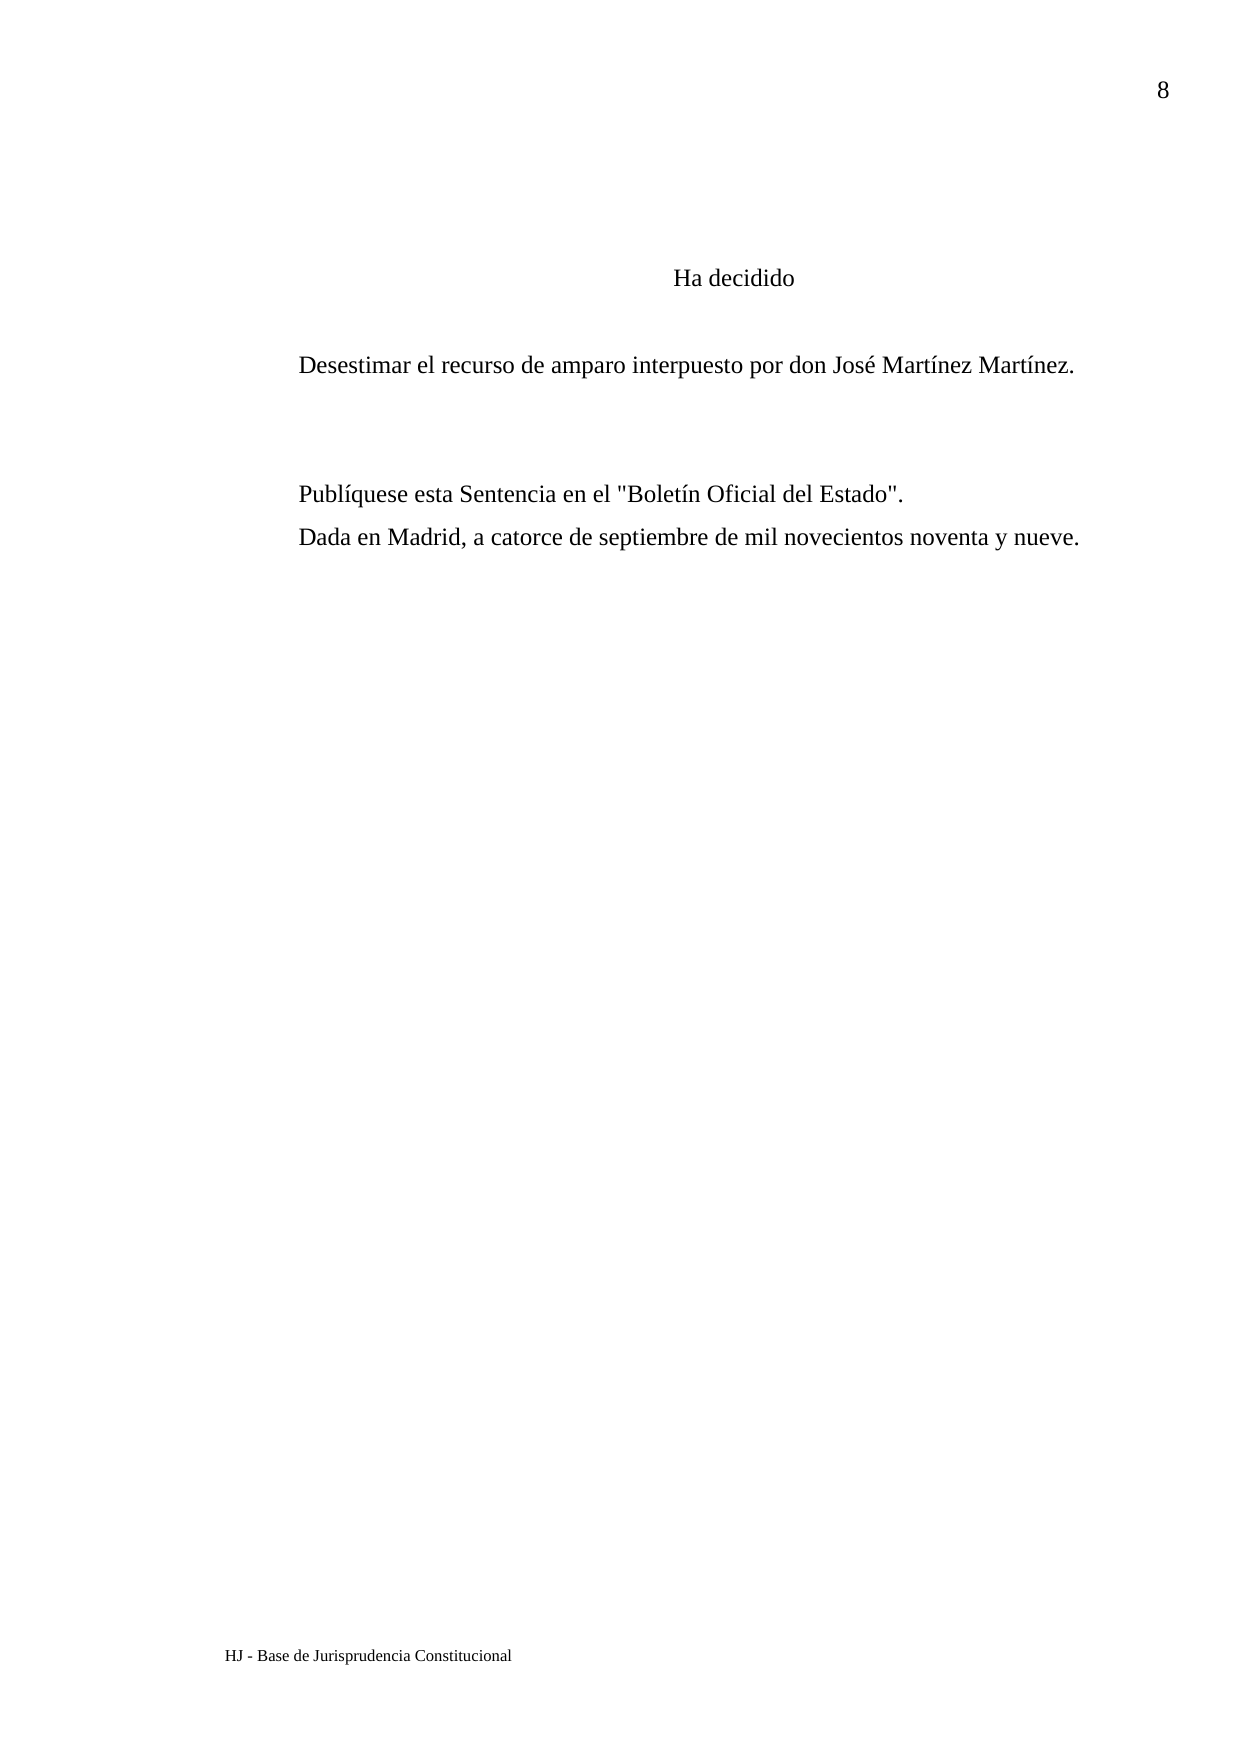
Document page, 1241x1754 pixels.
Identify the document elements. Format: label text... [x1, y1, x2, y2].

text Dada en Madrid, a catorce de septiembre de mil novecientos noventa y nueve. [224, 522, 1169, 551]
text Ha decidido [224, 263, 1169, 292]
text Publíquese esta Sentencia en el "Boletín Oficial del Estado". [224, 479, 1169, 508]
text Desestimar el recurso de amparo interpuesto por don José Martínez Martínez. [224, 350, 1169, 378]
